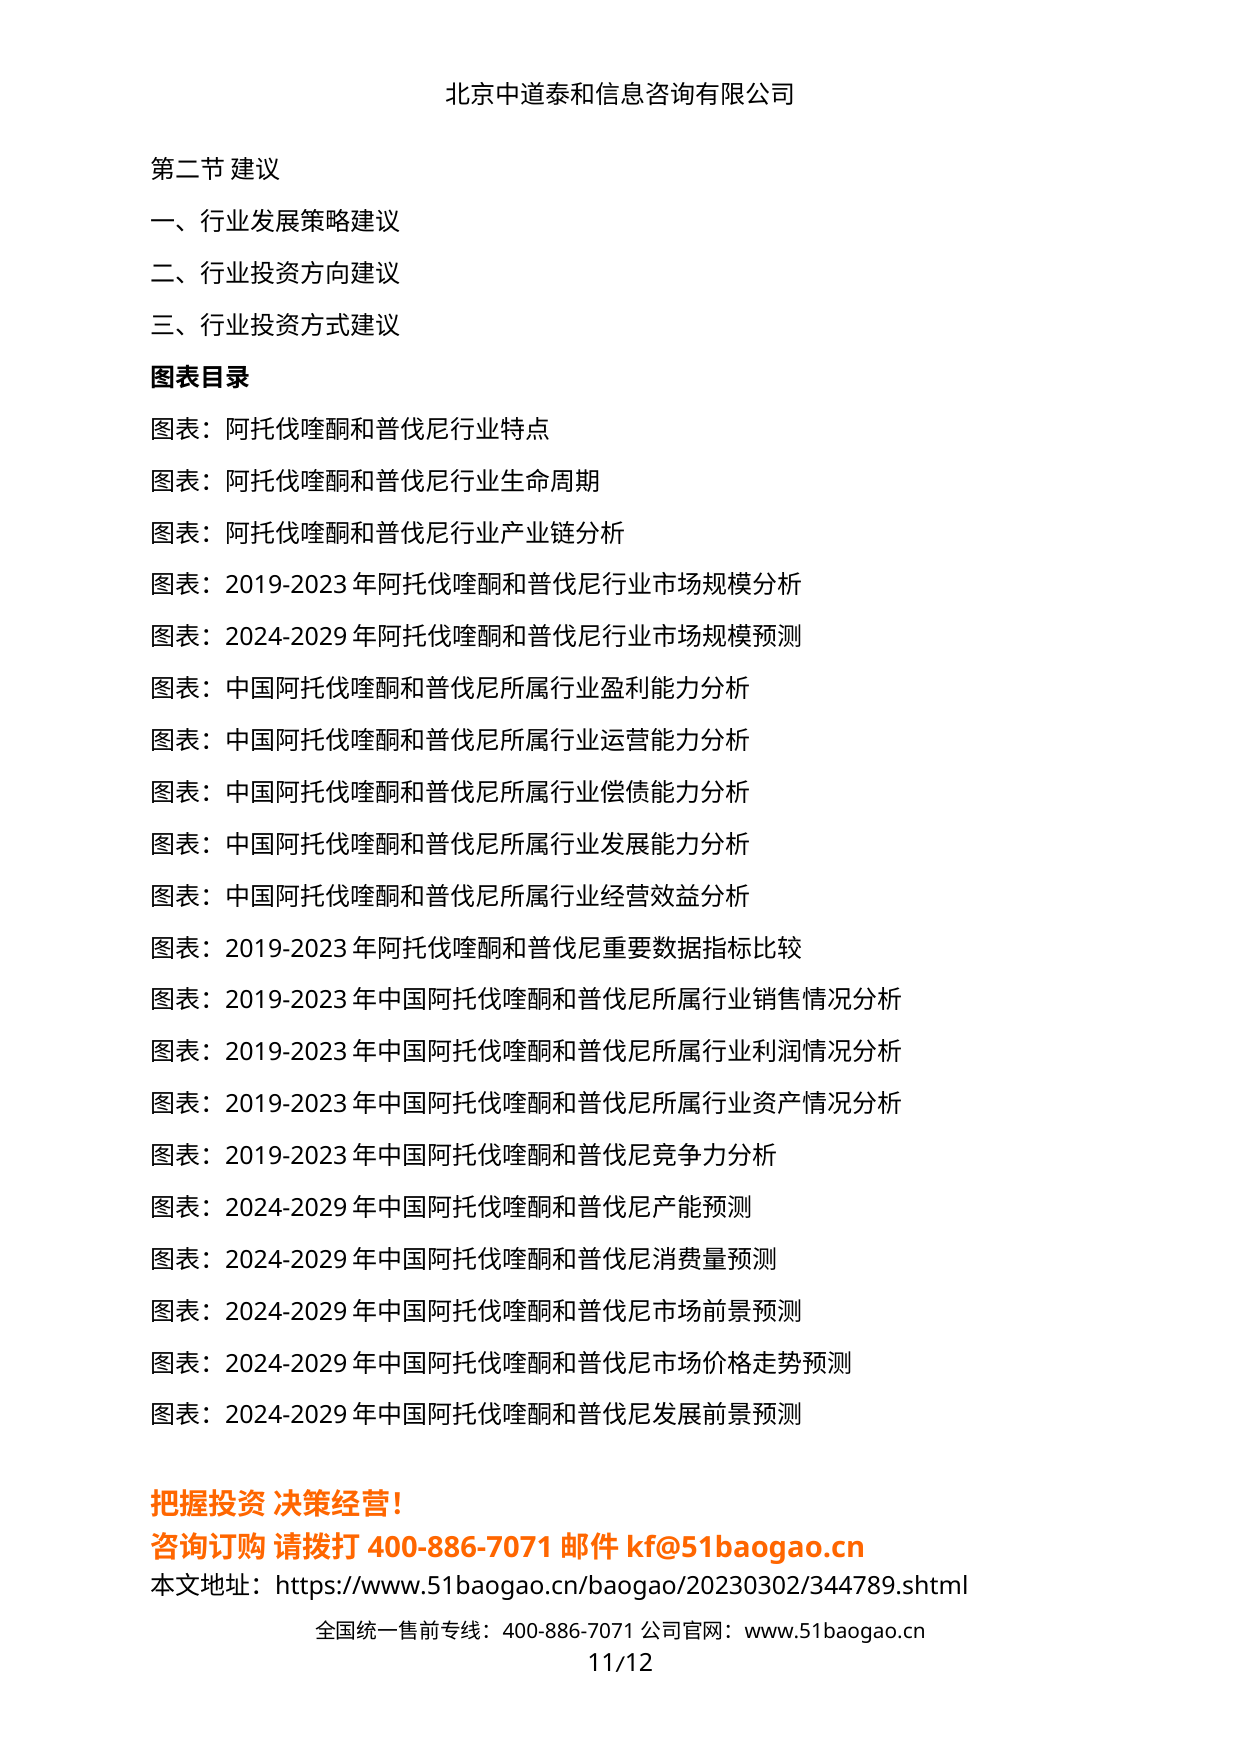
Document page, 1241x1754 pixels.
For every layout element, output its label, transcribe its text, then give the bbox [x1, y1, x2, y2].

text 图表：阿托伐喹酮和普伐尼行业特点 [150, 409, 1090, 446]
text 图表：阿托伐喹酮和普伐尼行业产业链分析 [150, 513, 1090, 549]
text 第二节 建议 [150, 150, 1090, 186]
text 图表：中国阿托伐喹酮和普伐尼所属行业运营能力分析 [150, 721, 1090, 757]
text 图表：中国阿托伐喹酮和普伐尼所属行业偿债能力分析 [150, 772, 1090, 809]
text 图表：2024-2029年中国阿托伐喹酮和普伐尼消费量预测 [150, 1239, 1090, 1276]
text 三、行业投资方式建议 [150, 306, 1090, 342]
text 图表：2024-2029年中国阿托伐喹酮和普伐尼市场价格走势预测 [150, 1343, 1090, 1379]
text 图表：2024-2029年阿托伐喹酮和普伐尼行业市场规模预测 [150, 617, 1090, 653]
text 图表：2019-2023年中国阿托伐喹酮和普伐尼所属行业利润情况分析 [150, 1032, 1090, 1068]
text 图表：中国阿托伐喹酮和普伐尼所属行业经营效益分析 [150, 876, 1090, 912]
text 二、行业投资方向建议 [150, 254, 1090, 290]
text 图表：2024-2029年中国阿托伐喹酮和普伐尼发展前景预测 [150, 1395, 1090, 1431]
text 把握投资 决策经营！咨询订购 请拨打 400-886-7071 邮件 kf@51baogao.cn本文地址：https://www.51baogao.cn/baogao/20230302/344789.shtml [150, 1447, 1090, 1602]
text 图表：2019-2023年阿托伐喹酮和普伐尼重要数据指标比较 [150, 928, 1090, 964]
text 图表：2019-2023年阿托伐喹酮和普伐尼行业市场规模分析 [150, 565, 1090, 601]
text 图表：2024-2029年中国阿托伐喹酮和普伐尼市场前景预测 [150, 1291, 1090, 1327]
text 图表：2019-2023年中国阿托伐喹酮和普伐尼所属行业资产情况分析 [150, 1084, 1090, 1120]
text 一、行业发展策略建议 [150, 202, 1090, 238]
text 图表目录 [150, 357, 1090, 394]
text 图表：中国阿托伐喹酮和普伐尼所属行业发展能力分析 [150, 824, 1090, 861]
text 图表：2019-2023年中国阿托伐喹酮和普伐尼所属行业销售情况分析 [150, 980, 1090, 1016]
text 图表：阿托伐喹酮和普伐尼行业生命周期 [150, 461, 1090, 497]
text 图表：2019-2023年中国阿托伐喹酮和普伐尼竞争力分析 [150, 1136, 1090, 1172]
text 图表：中国阿托伐喹酮和普伐尼所属行业盈利能力分析 [150, 669, 1090, 705]
text 图表：2024-2029年中国阿托伐喹酮和普伐尼产能预测 [150, 1187, 1090, 1224]
